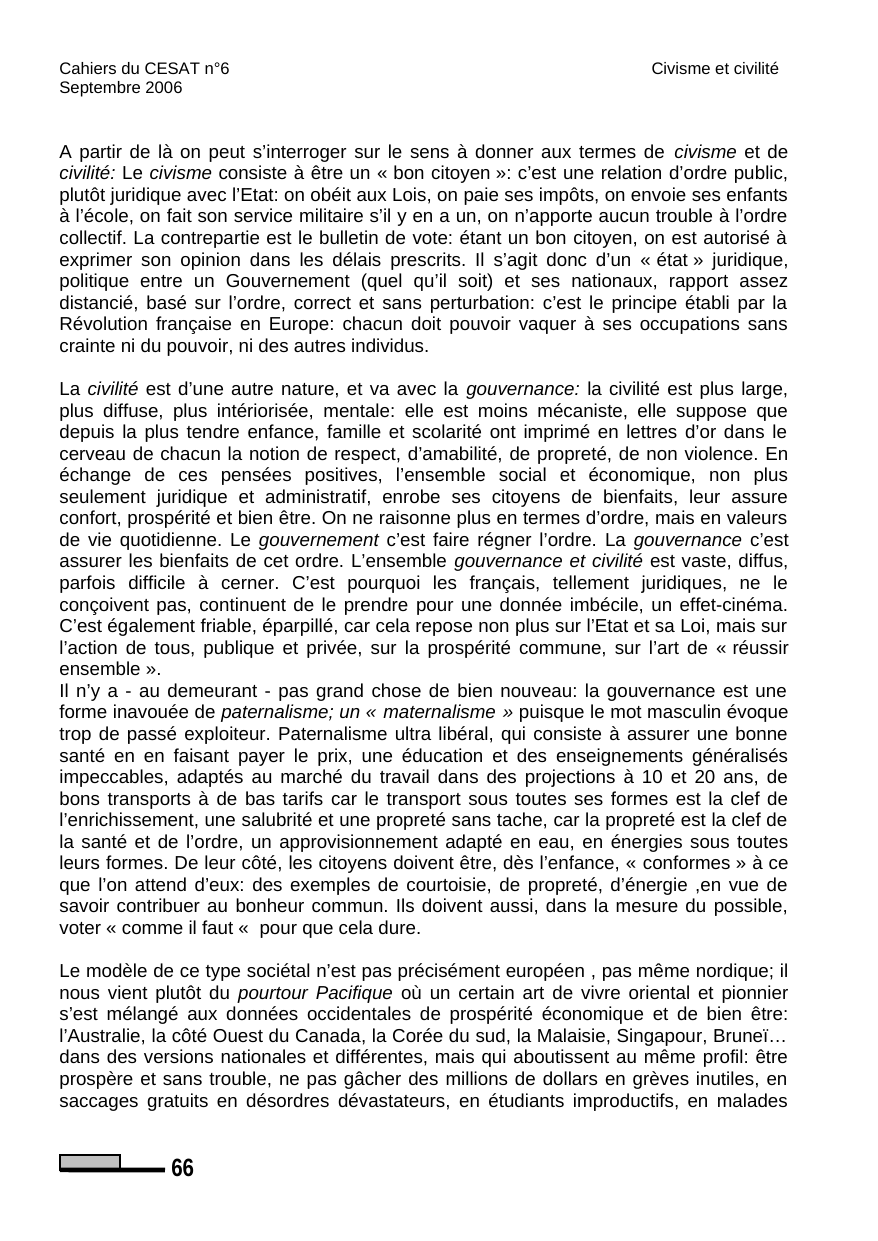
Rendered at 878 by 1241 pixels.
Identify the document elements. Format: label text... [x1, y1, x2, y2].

text Il n’y a - au demeurant - pas grand chose de bien nouveau: la gouvernance est une forme inavouée de paternalisme; un « maternalisme » puisque le mot masculin évoque trop de passé exploiteur. Paternalisme ultra libéral, qui consiste à assurer une bonne santé en en faisant payer le prix, une éducation et des enseignements généralisés impeccables, adaptés au marché du travail dans des projections à 10 et 20 ans, de bons transports à de bas tarifs car le transport sous toutes ses formes est la clef de l’enrichissement, une salubrité et une propreté sans tache, car la propreté est la clef de la santé et de l’ordre, un approvisionnement adapté en eau, en énergies sous toutes leurs formes. De leur côté, les citoyens doivent être, dès l’enfance, « conformes » à ce que l’on attend d’eux: des exemples de courtoisie, de propreté, d’énergie ,en vue de savoir contribuer au bonheur commun. Ils doivent aussi, dans la mesure du possible, voter « comme il faut « pour que cela dure. [59, 680, 788, 938]
text A partir de là on peut s’interroger sur le sens à donner aux termes de civisme et de civilité: Le civisme consiste à être un « bon citoyen »: c’est une relation d’ordre public, plutôt juridique avec l’Etat: on obéit aux Lois, on paie ses impôts, on envoie ses enfants à l’école, on fait son service militaire s’il y en a un, on n’apporte aucun trouble à l’ordre collectif. La contrepartie est le bulletin de vote: étant un bon citoyen, on est autorisé à exprimer son opinion dans les délais prescrits. Il s’agit donc d’un « état » juridique, politique entre un Gouvernement (quel qu’il soit) et ses nationaux, rapport assez distancié, basé sur l’ordre, correct et sans perturbation: c’est le principe établi par la Révolution française en Europe: chacun doit pouvoir vaquer à ses occupations sans crainte ni du pouvoir, ni des autres individus. [59, 141, 788, 356]
text La civilité est d’une autre nature, et va avec la gouvernance: la civilité est plus large, plus diffuse, plus intériorisée, mentale: elle est moins mécaniste, elle suppose que depuis la plus tendre enfance, famille et scolarité ont imprimé en lettres d’or dans le cerveau de chacun la notion de respect, d’amabilité, de propreté, de non violence. En échange de ces pensées positives, l’ensemble social et économique, non plus seulement juridique et administratif, enrobe ses citoyens de bienfaits, leur assure confort, prospérité et bien être. On ne raisonne plus en termes d’ordre, mais en valeurs de vie quotidienne. Le gouvernement c’est faire régner l’ordre. La gouvernance c’est assurer les bienfaits de cet ordre. L’ensemble gouvernance et civilité est vaste, diffus, parfois difficile à cerner. C’est pourquoi les français, tellement juridiques, ne le conçoivent pas, continuent de le prendre pour une donnée imbécile, un effet-cinéma. C’est également friable, éparpillé, car cela repose non plus sur l’Etat et sa Loi, mais sur l’action de tous, publique et privée, sur la prospérité commune, sur l’art de « réussir ensemble ». [59, 378, 788, 680]
